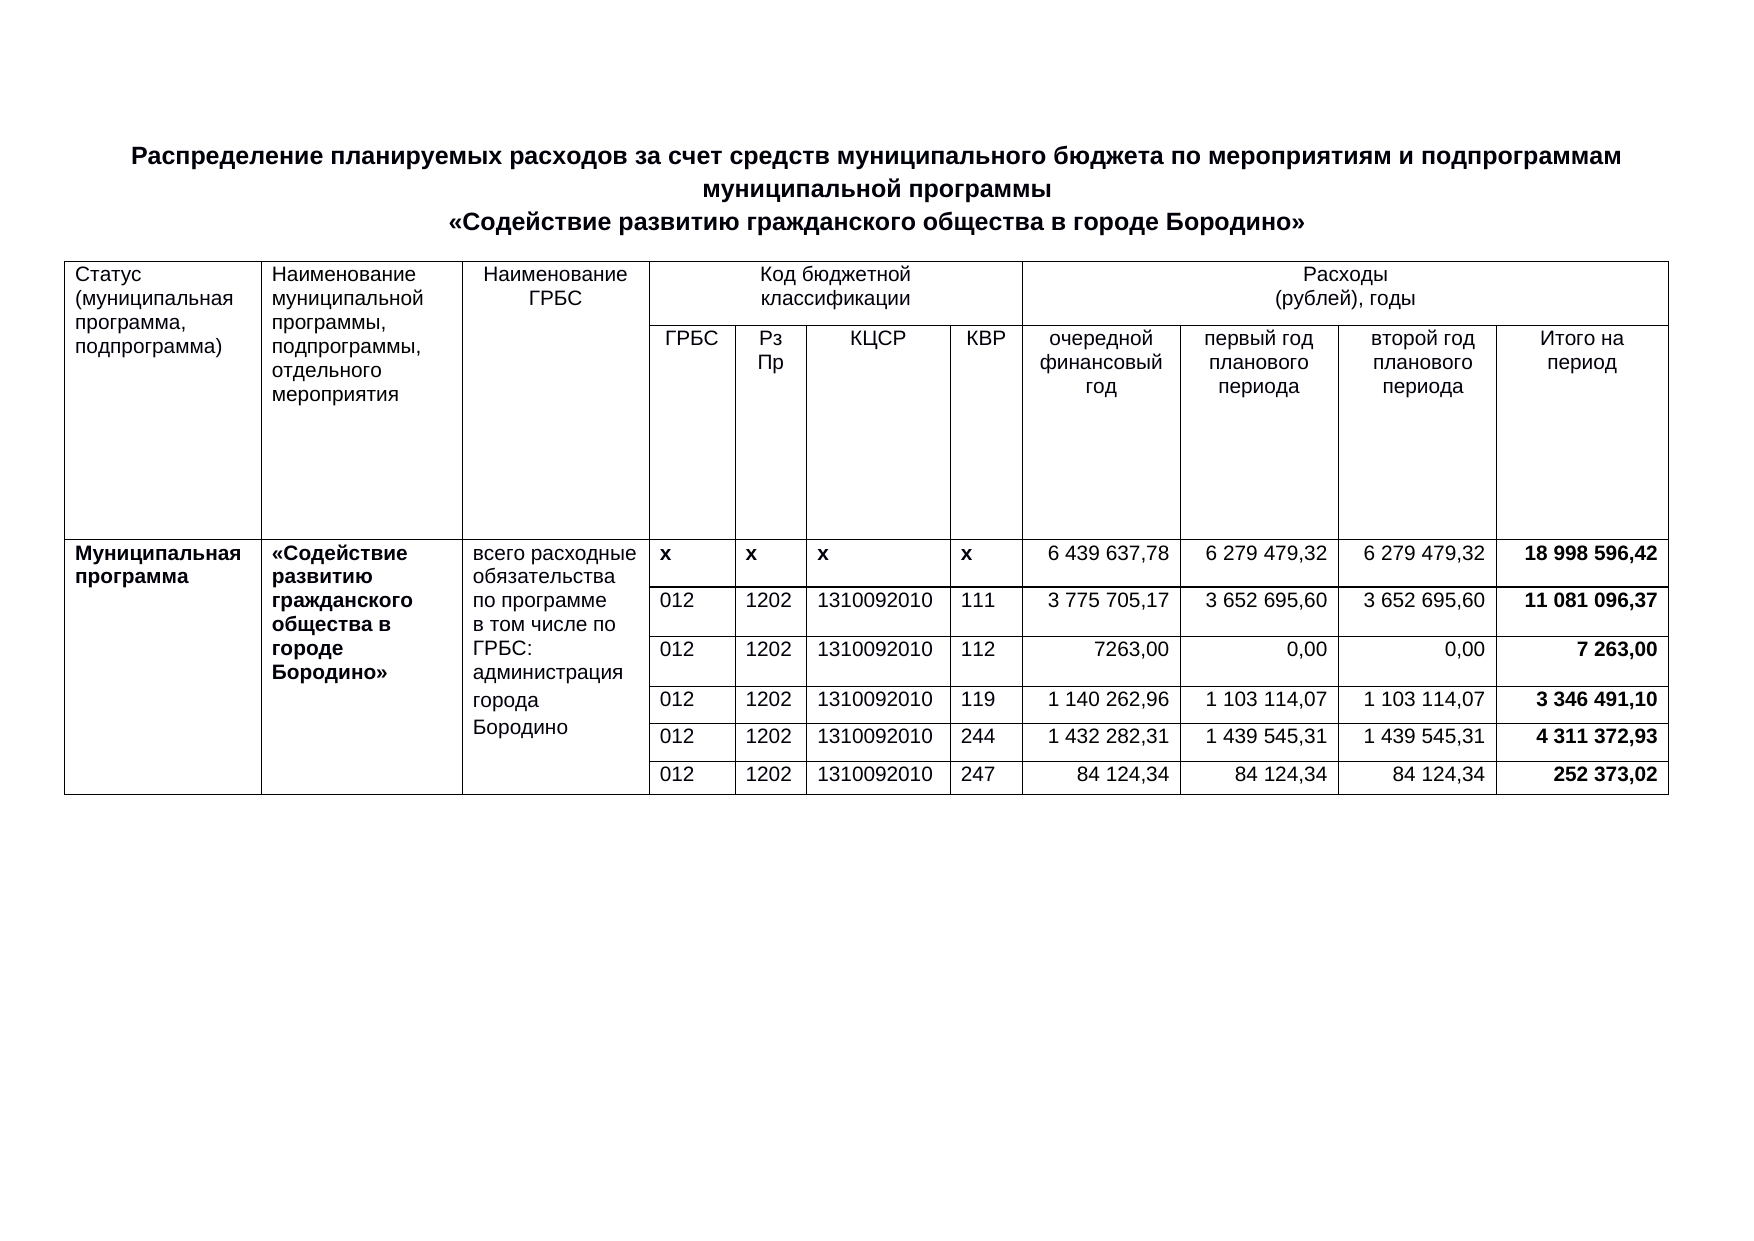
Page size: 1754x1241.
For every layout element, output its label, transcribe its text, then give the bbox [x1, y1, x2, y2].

table_cell 84 124,34 [1181, 762, 1338, 794]
table_cell 3 346 491,10 [1497, 687, 1668, 723]
table_cell 012 [650, 588, 735, 636]
table_cell Итого на период [1497, 326, 1668, 539]
table_cell 3 775 705,17 [1023, 588, 1180, 636]
table_cell 1202 [736, 762, 806, 794]
table_cell 18 998 596,42 [1497, 540, 1668, 586]
table_cell 012 [650, 687, 735, 723]
table_cell 0,00 [1339, 637, 1496, 686]
table_header Наименование ГРБС [463, 262, 649, 539]
table_cell КЦСР [807, 326, 950, 539]
table_cell всего расходные обязательства по программе в том числе по ГРБС: администрация города Бородино [463, 540, 649, 794]
table_header Статус (муниципальная программа, подпрограмма) [65, 262, 261, 539]
table_cell 3 652 695,60 [1181, 588, 1338, 636]
table_cell 11 081 096,37 [1497, 588, 1668, 636]
table_header Расходы (рублей), годы [1023, 262, 1668, 325]
table_cell 1 439 545,31 [1339, 724, 1496, 761]
table_cell 1202 [736, 588, 806, 636]
table_cell х [807, 540, 950, 586]
table_cell 3 652 695,60 [1339, 588, 1496, 636]
table_cell второй год планового периода [1339, 326, 1496, 539]
table_cell 1 439 545,31 [1181, 724, 1338, 761]
table_cell 247 [951, 762, 1022, 794]
table_cell х [650, 540, 735, 586]
table_cell 0,00 [1181, 637, 1338, 686]
table_cell Рз Пр [736, 326, 806, 539]
table_cell очередной финансовый год [1023, 326, 1180, 539]
table_cell 1 103 114,07 [1181, 687, 1338, 723]
table_cell ГРБС [650, 326, 735, 539]
table_cell 1310092010 [807, 724, 950, 761]
table_cell КВР [951, 326, 1022, 539]
table_cell 1202 [736, 687, 806, 723]
table_cell 1 140 262,96 [1023, 687, 1180, 723]
table_header Наименование муниципальной программы, подпрограммы, отдельного мероприятия [262, 262, 462, 539]
table_cell 4 311 372,93 [1497, 724, 1668, 761]
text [75, 207, 1679, 236]
table_cell Муниципальная программа [65, 540, 261, 794]
table_cell 84 124,34 [1339, 762, 1496, 794]
table_cell 1310092010 [807, 588, 950, 636]
table_cell 012 [650, 724, 735, 761]
table_cell 6 439 637,78 [1023, 540, 1180, 586]
table_cell 84 124,34 [1023, 762, 1180, 794]
table_cell «Содействие развитию гражданского общества в городе Бородино» [262, 540, 462, 794]
table_cell 7 263,00 [1497, 637, 1668, 686]
table_cell 252 373,02 [1497, 762, 1668, 794]
table_cell 1310092010 [807, 687, 950, 723]
table_cell 1310092010 [807, 762, 950, 794]
text Распределение планируемых расходов за счет средств муниципального бюджета по мероприятиям и подпрограммам муниципальной программы [75, 141, 1679, 203]
table_cell 111 [951, 588, 1022, 636]
table_cell 1202 [736, 724, 806, 761]
table_cell 6 279 479,32 [1339, 540, 1496, 586]
table_cell первый год планового периода [1181, 326, 1338, 539]
table_cell 1310092010 [807, 637, 950, 686]
table_cell 012 [650, 762, 735, 794]
table_cell 244 [951, 724, 1022, 761]
table_cell 012 [650, 637, 735, 686]
table_cell х [736, 540, 806, 586]
table_header Код бюджетной классификации [650, 262, 1022, 325]
table_cell 119 [951, 687, 1022, 723]
table_cell 112 [951, 637, 1022, 686]
table_cell 6 279 479,32 [1181, 540, 1338, 586]
table_cell 1 103 114,07 [1339, 687, 1496, 723]
table_cell 1 432 282,31 [1023, 724, 1180, 761]
table_cell х [951, 540, 1022, 586]
table_cell 1202 [736, 637, 806, 686]
table_cell 7263,00 [1023, 637, 1180, 686]
